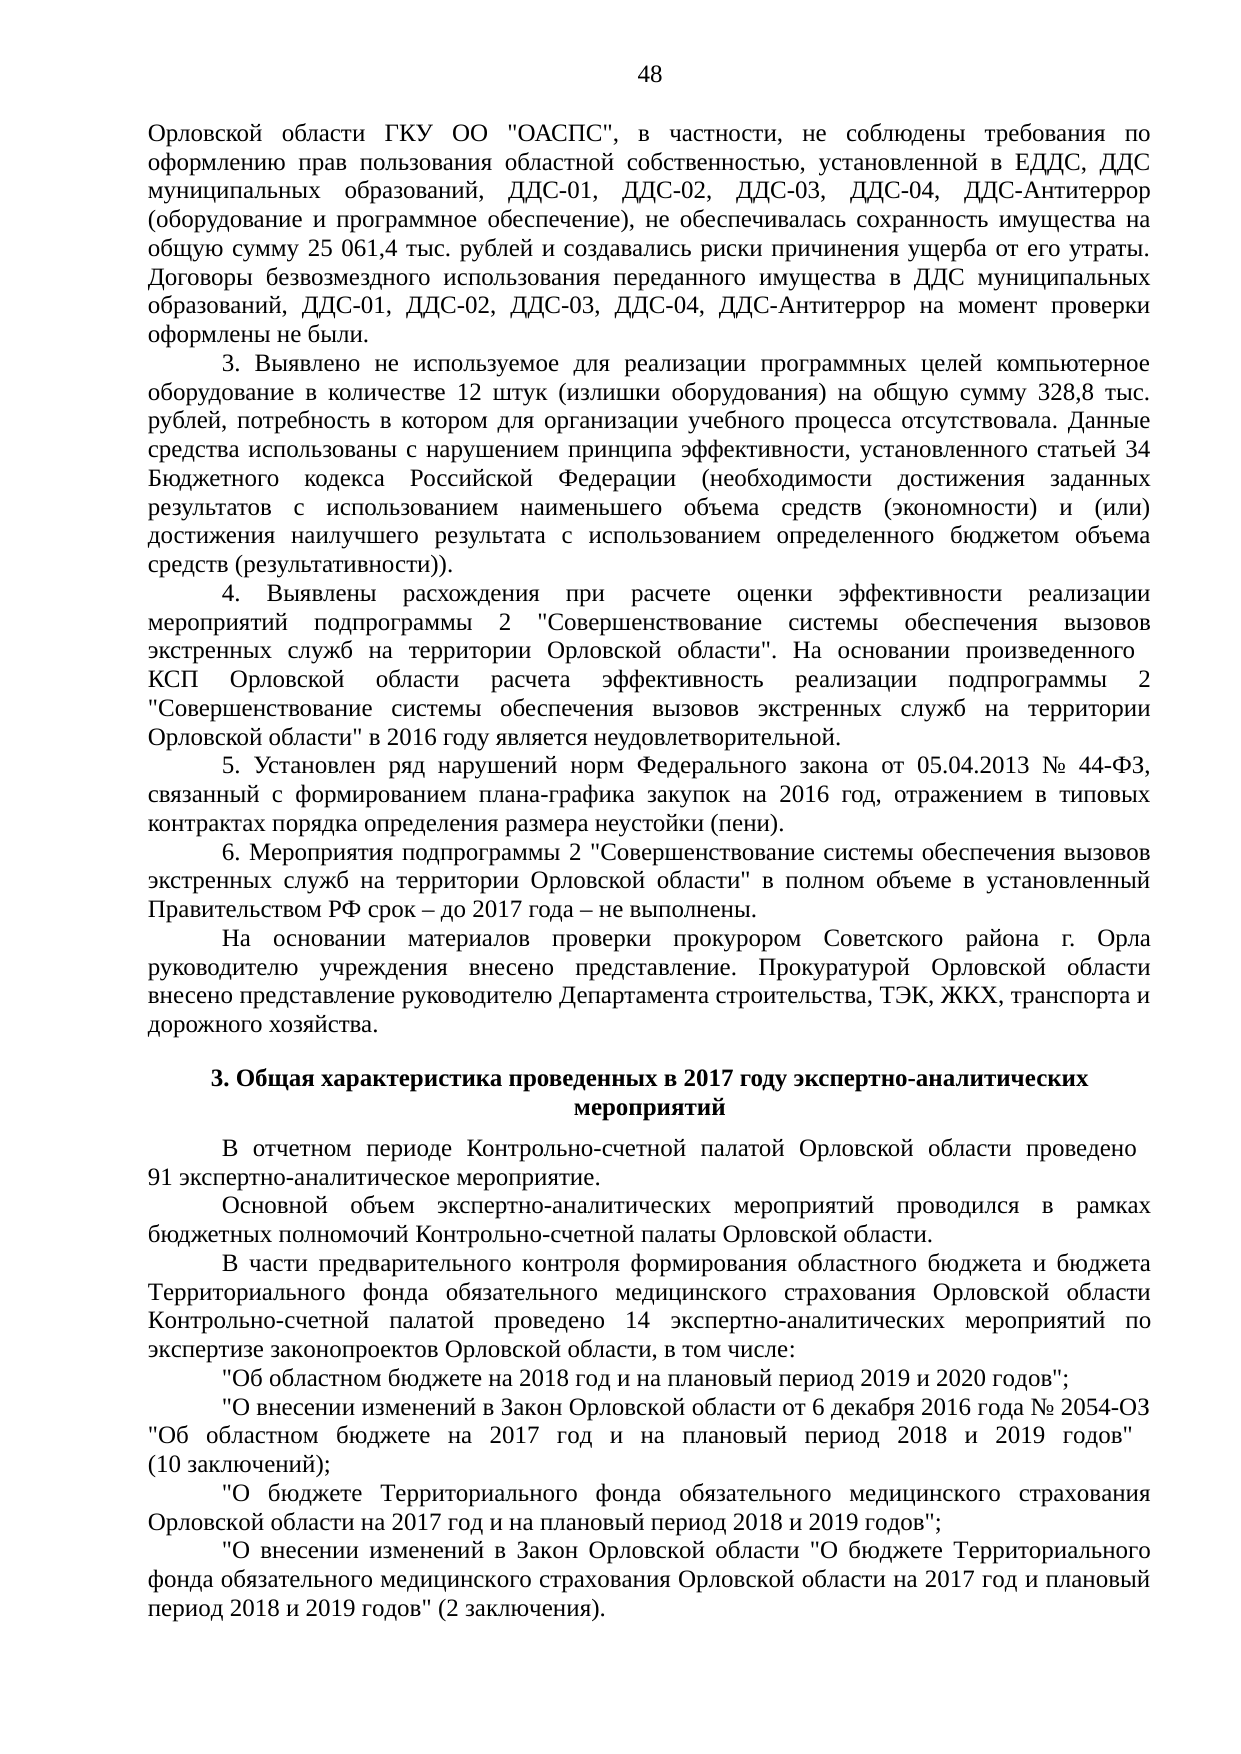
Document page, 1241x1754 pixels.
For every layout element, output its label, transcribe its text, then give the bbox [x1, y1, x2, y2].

text "Об областном бюджете на 2018 год и на плановый период 2019 и 2020 годов"; [148, 1363, 1152, 1392]
text В части предварительного контроля формирования областного бюджета и бюджета Территориального фонда обязательного медицинского страхования Орловской области Контрольно-счетной палатой проведено 14 экспертно-аналитических мероприятий по экспертизе законопроектов Орловской области, в том числе: [148, 1248, 1152, 1363]
text 5. Установлен ряд нарушений норм Федерального закона от 05.04.2013 № 44-ФЗ, связанный с формированием плана-графика закупок на 2016 год, отражением в типовых контрактах порядка определения размера неустойки (пени). [148, 751, 1152, 837]
text 6. Мероприятия подпрограммы 2 "Совершенствование системы обеспечения вызовов экстренных служб на территории Орловской области" в полном объеме в установленный Правительством РФ срок – до 2017 года – не выполнены. [148, 837, 1152, 923]
text 3. Общая характеристика проведенных в 2017 году экспертно-аналитических мероприятий [148, 1063, 1152, 1121]
text "О внесении изменений в Закон Орловской области от 6 декабря 2016 года № 2054-ОЗ "Об областном бюджете на 2017 год и на плановый период 2018 и 2019 годов" (10 заключений); [148, 1392, 1152, 1478]
text 3. Выявлено не используемое для реализации программных целей компьютерное оборудование в количестве 12 штук (излишки оборудования) на общую сумму 328,8 тыс. рублей, потребность в котором для организации учебного процесса отсутствовала. Данные средства использованы с нарушением принципа эффективности, установленного статьей 34 Бюджетного кодекса Российской Федерации (необходимости достижения заданных результатов с использованием наименьшего объема средств (экономности) и (или) достижения наилучшего результата с использованием определенного бюджетом объема средств (результативности)). [148, 348, 1152, 578]
text В отчетном периоде Контрольно-счетной палатой Орловской области проведено 91 экспертно-аналитическое мероприятие. [148, 1133, 1152, 1191]
text Основной объем экспертно-аналитических мероприятий проводился в рамках бюджетных полномочий Контрольно-счетной палаты Орловской области. [148, 1191, 1152, 1248]
text На основании материалов проверки прокурором Советского района г. Орла руководителю учреждения внесено представление. Прокуратурой Орловской области внесено представление руководителю Департамента строительства, ТЭК, ЖКХ, транспорта и дорожного хозяйства. [148, 923, 1152, 1038]
text "О бюджете Территориального фонда обязательного медицинского страхования Орловской области на 2017 год и на плановый период 2018 и 2019 годов"; [148, 1478, 1152, 1536]
text 4. Выявлены расхождения при расчете оценки эффективности реализации мероприятий подпрограммы 2 "Совершенствование системы обеспечения вызовов экстренных служб на территории Орловской области". На основании произведенного КСП Орловской области расчета эффективность реализации подпрограммы 2 "Совершенствование системы обеспечения вызовов экстренных служб на территории Орловской области" в 2016 году является неудовлетворительной. [148, 578, 1152, 751]
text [148, 118, 1152, 348]
text "О внесении изменений в Закон Орловской области "О бюджете Территориального фонда обязательного медицинского страхования Орловской области на 2017 год и плановый период 2018 и 2019 годов" (2 заключения). [148, 1536, 1152, 1622]
